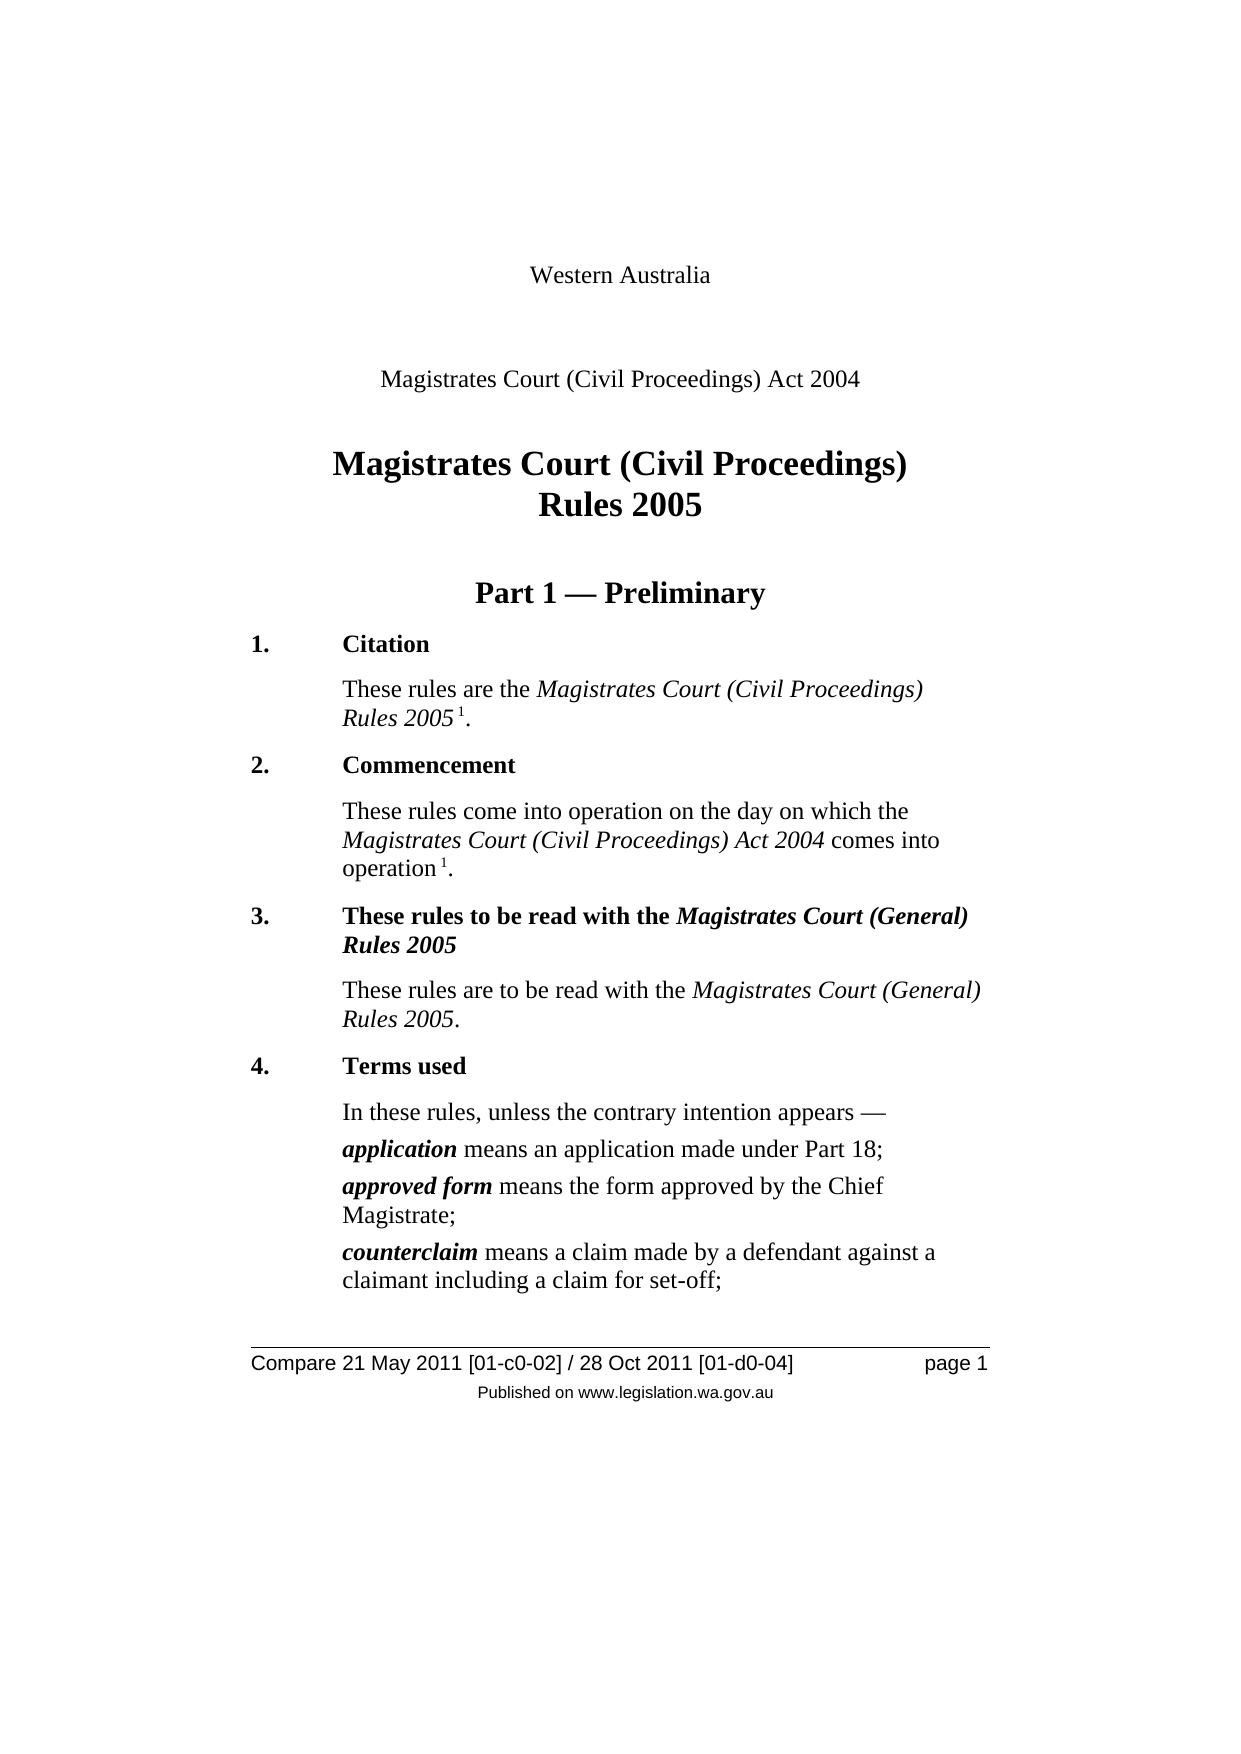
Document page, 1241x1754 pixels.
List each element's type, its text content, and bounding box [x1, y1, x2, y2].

text approved form means the form approved by the Chief Magistrate; [251, 1171, 990, 1228]
subtitle 2. Commencement [251, 751, 990, 779]
text Magistrates Court (Civil Proceedings) Act 2004 [251, 364, 990, 392]
text These rules come into operation on the day on which the (Civil Proceedings) Act 2004 comes into operation 1. [251, 796, 990, 882]
text application means an application made under Part 18; [251, 1134, 990, 1163]
subtitle 3. These rules to be read with the (General) Rules 2005 [251, 901, 990, 958]
text In these rules, unless the contrary intention appears — [251, 1097, 990, 1126]
subtitle 1. Citation [251, 629, 990, 658]
text Western Australia [251, 260, 990, 289]
text Magistrates Court (Civil Proceedings) Rules 2005 [251, 442, 990, 524]
subtitle Part 1 — Preliminary [251, 574, 990, 610]
text These rules are to be read with the (General) Rules 2005. [251, 975, 990, 1033]
text counterclaim means a claim made by a defendant against a claimant including a claim for set-off; [251, 1237, 990, 1294]
text These rules are the (Civil Proceedings) Rules 2005 1. [251, 674, 990, 732]
subtitle 4. Terms used [251, 1051, 990, 1080]
